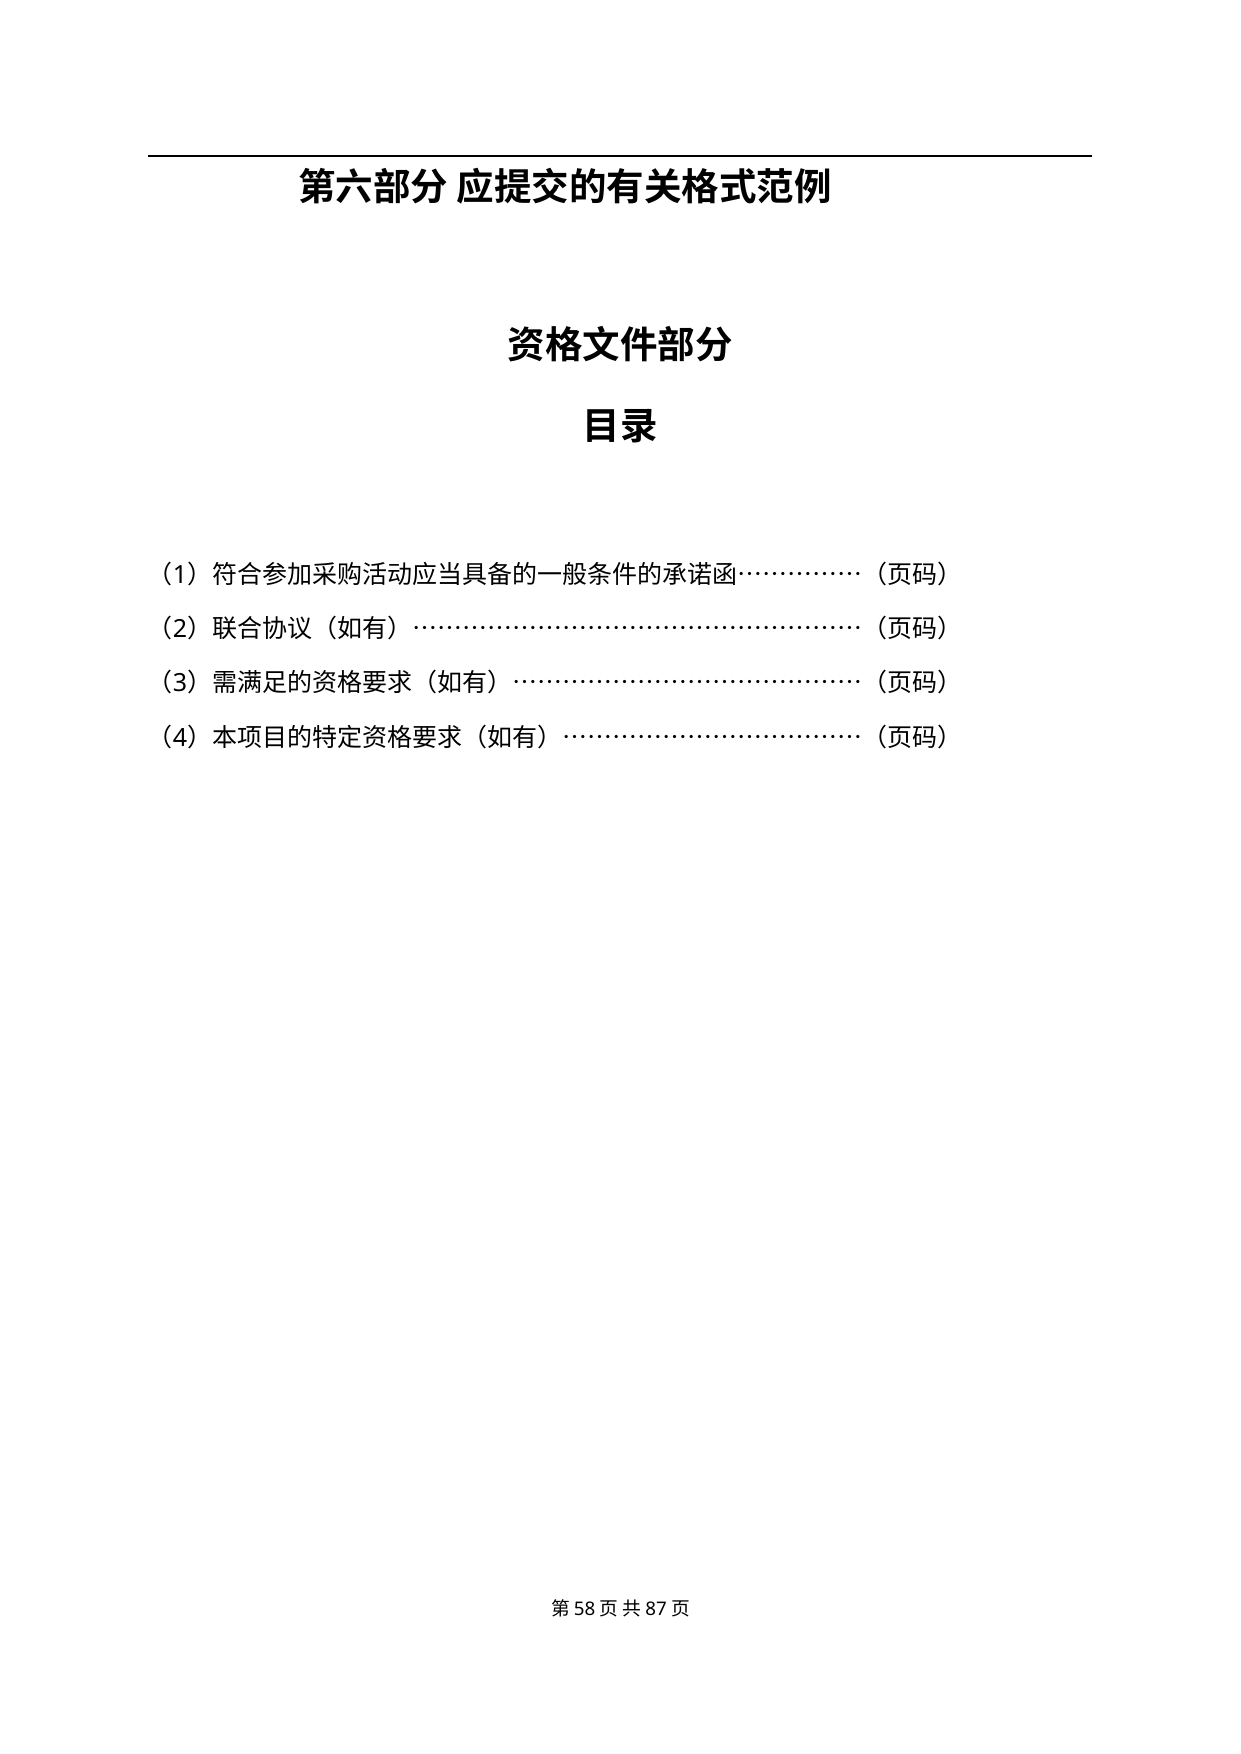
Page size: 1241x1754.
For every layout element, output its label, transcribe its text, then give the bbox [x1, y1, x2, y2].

text 资格文件部分 [148, 315, 1092, 369]
text （1）符合参加采购活动应当具备的一般条件的承诺函……………（页码） [148, 554, 1092, 590]
text （4）本项目的特定资格要求（如有）………………………………（页码） [148, 717, 1092, 753]
text 第六部分 应提交的有关格式范例 [223, 157, 1092, 211]
text 目录 [148, 396, 1092, 451]
text （2）联合协议（如有）………………………………………………（页码） [148, 608, 1092, 645]
text （3）需满足的资格要求（如有）……………………………………（页码） [148, 663, 1092, 699]
